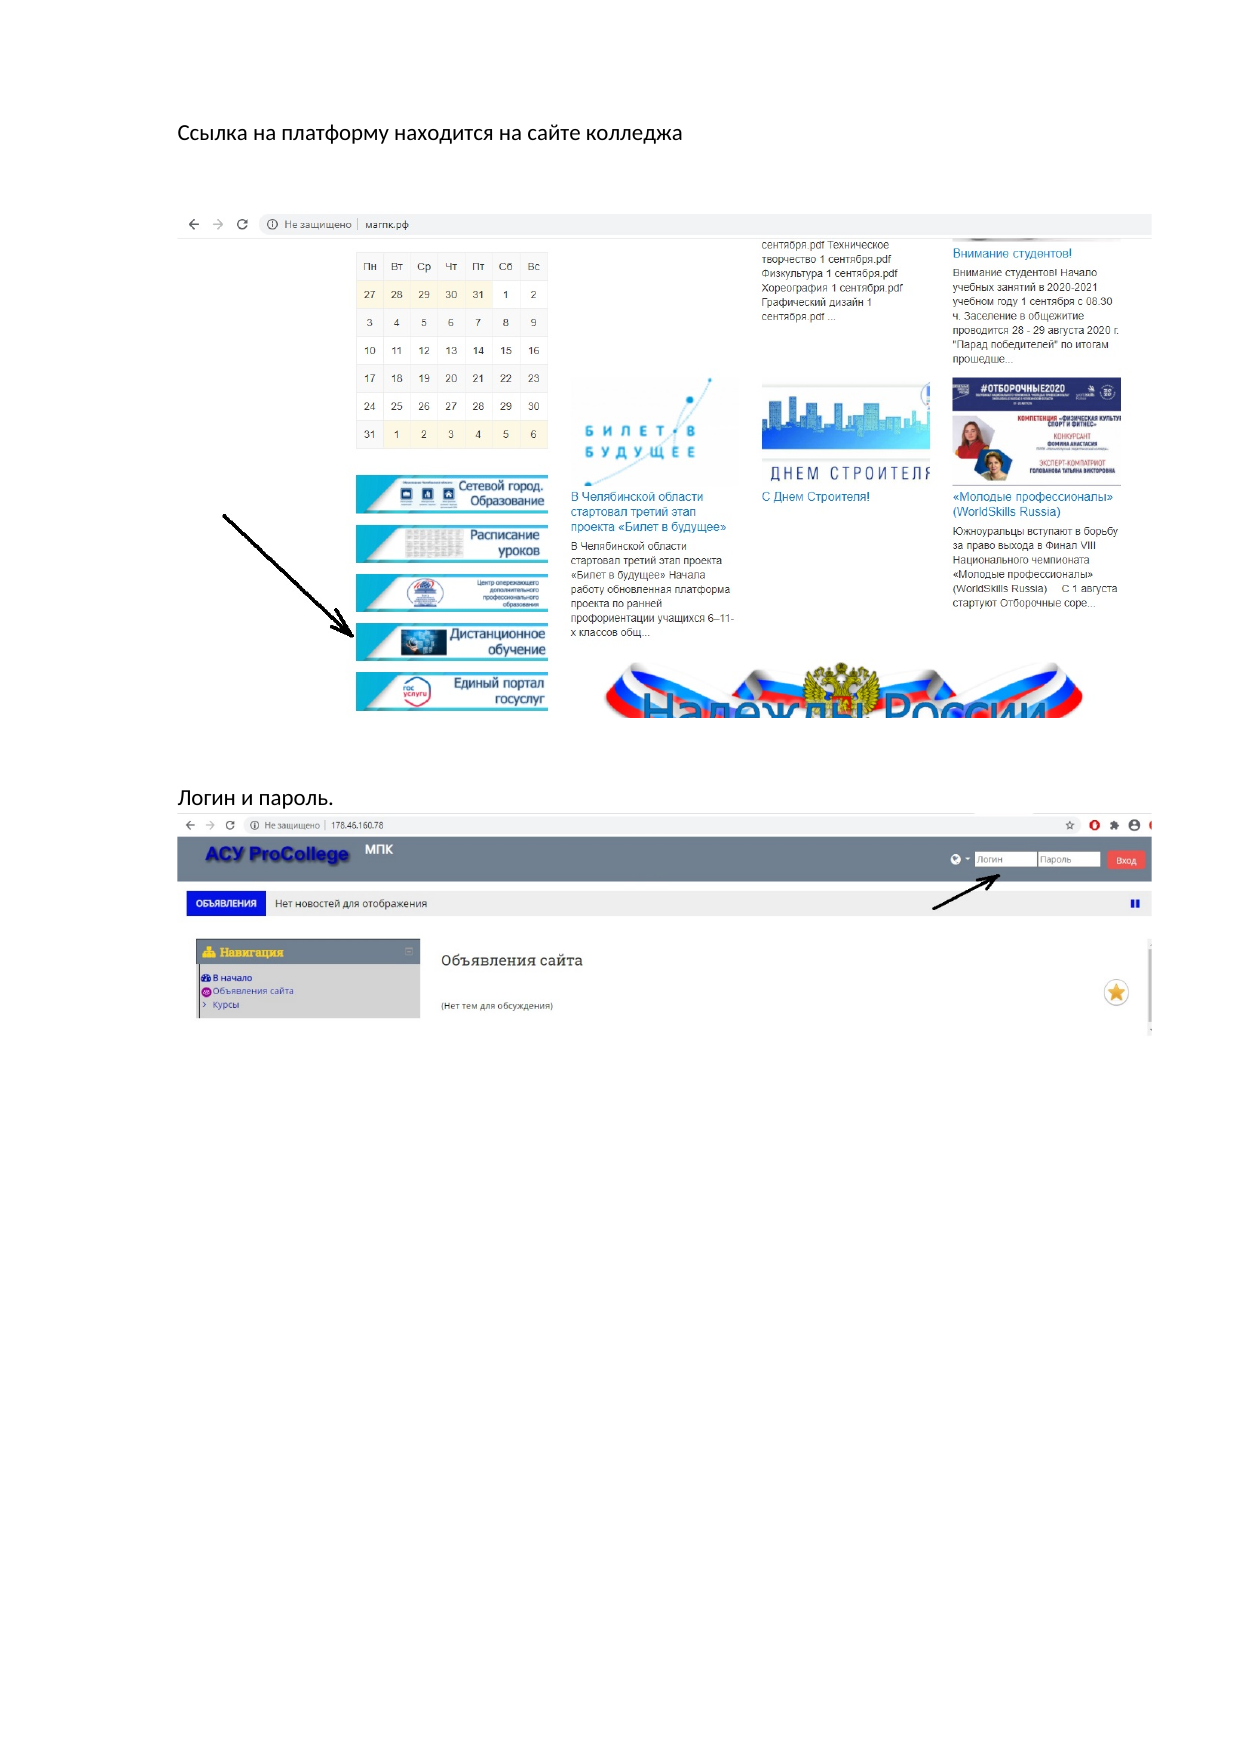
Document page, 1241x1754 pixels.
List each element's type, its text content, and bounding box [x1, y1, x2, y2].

text Логин и пароль. [177, 783, 1152, 813]
picture [177, 813, 1152, 1054]
text Ссылка на платформу находится на сайте колледжа [177, 118, 1152, 146]
picture [177, 211, 1152, 718]
